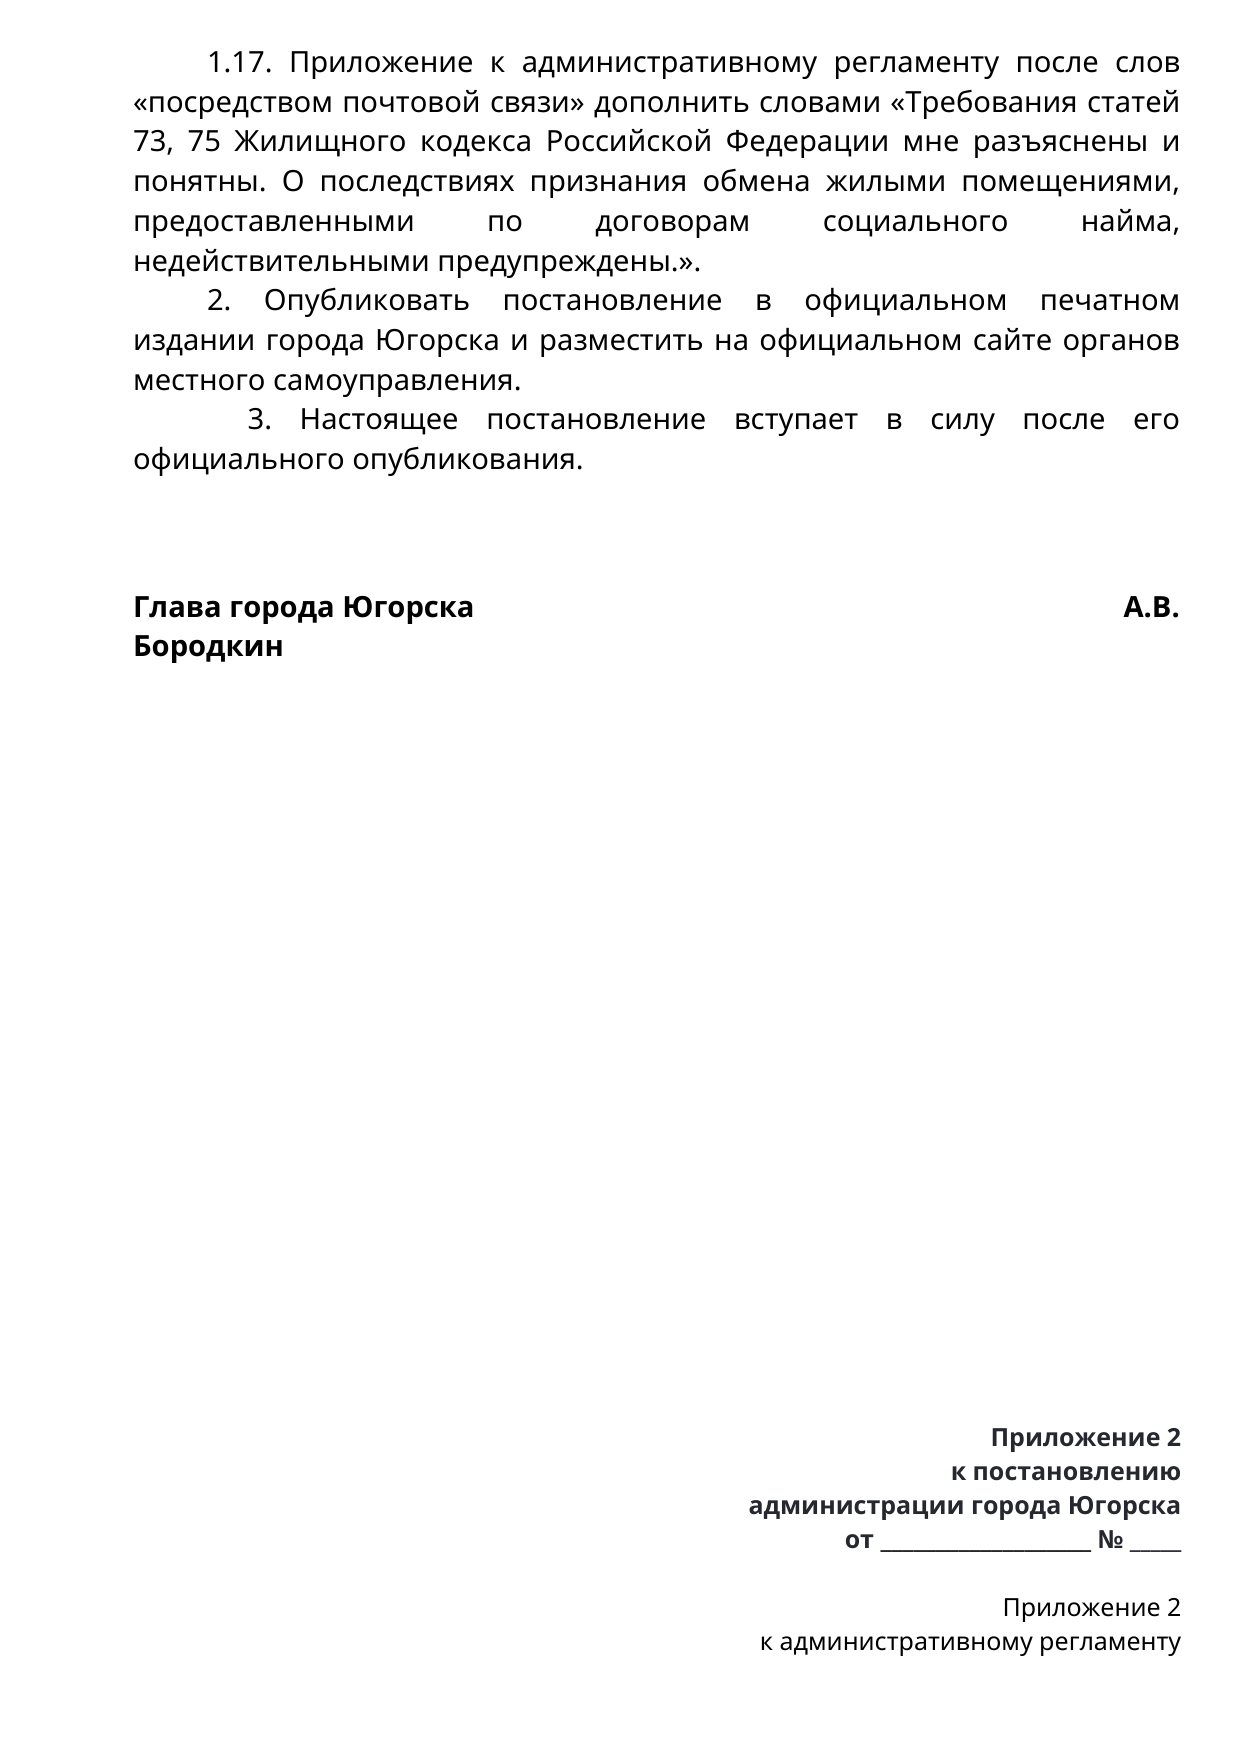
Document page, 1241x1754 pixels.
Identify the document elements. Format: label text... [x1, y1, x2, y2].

text 3. Настоящее постановление вступает в силу после его официального опубликования. [133, 398, 1181, 478]
text администрации города Югорска [133, 1488, 1181, 1522]
text к административному регламенту [133, 1624, 1181, 1658]
text к постановлению [133, 1453, 1181, 1488]
text Глава города Югорска А.В. Бородкин [133, 586, 1181, 665]
text Приложение 2 [133, 1419, 1181, 1453]
text Приложение 2 [133, 1590, 1181, 1624]
text 1.17. Приложение к административному регламенту после слов «посредством почтовой связи» дополнить словами «Требования статей 73, 75 Жилищного кодекса Российской Федерации мне разъяснены и понятны. О последствиях признания обмена жилыми помещениями, предоставленными по договорам социального найма, недействительными предупреждены.». [133, 41, 1181, 279]
text от ___________________ № _____ [133, 1522, 1181, 1556]
text 2. Опубликовать постановление в официальном печатном издании города Югорска и разместить на официальном сайте органов местного самоуправления. [133, 279, 1181, 398]
